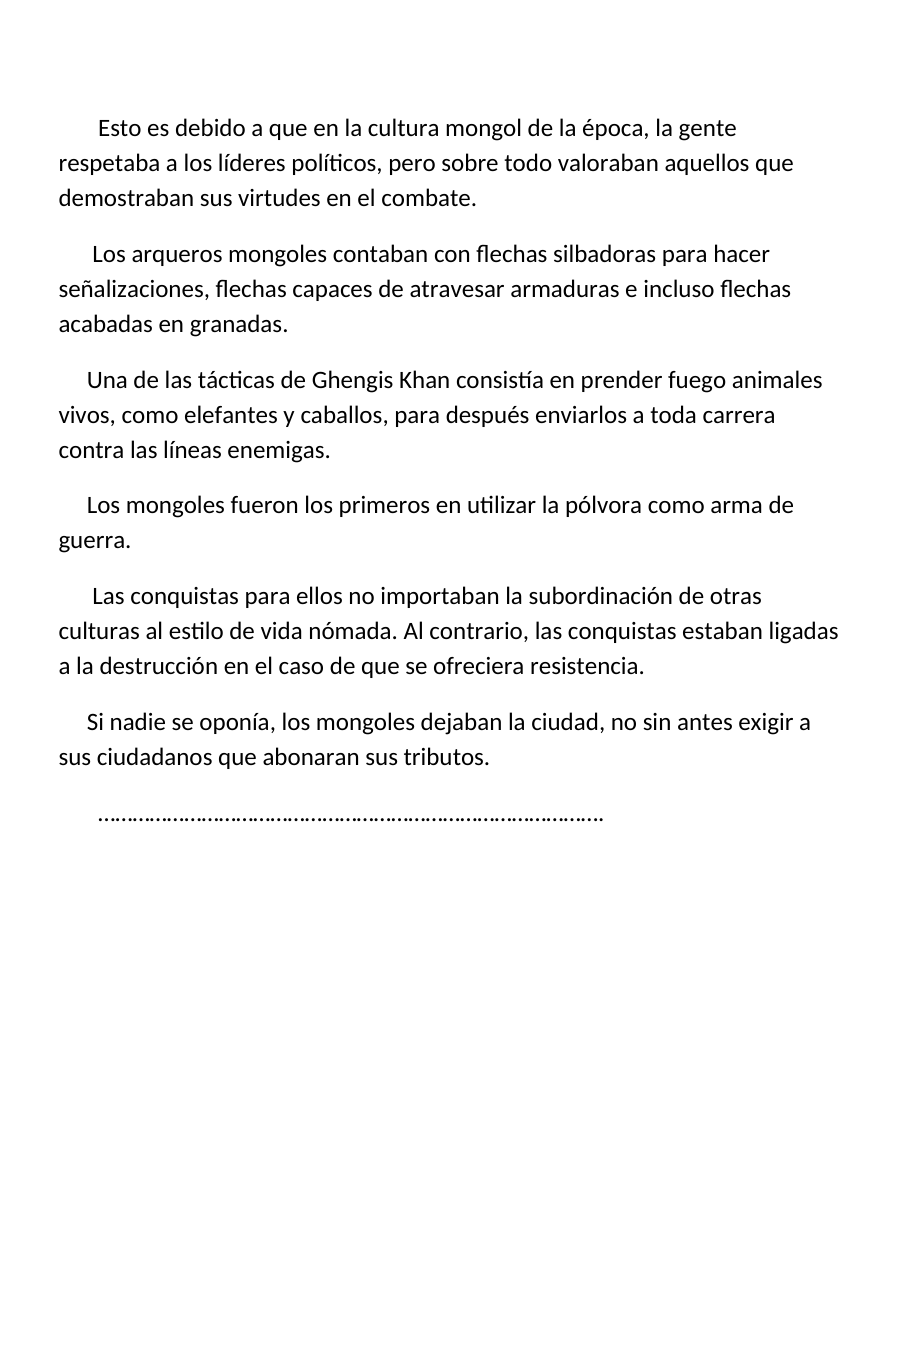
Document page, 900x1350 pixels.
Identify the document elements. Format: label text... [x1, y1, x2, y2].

text Esto es debido a que en la cultura mongol de la época, la gente respetaba a los líderes políticos, pero sobre todo valoraban aquellos que demostraban sus virtudes en el combate. [58, 112, 842, 213]
text ……………………………………………………………………………. [58, 797, 842, 828]
text Los mongoles fueron los primeros en utilizar la pólvora como arma de guerra. [58, 490, 842, 555]
text Si nadie se oponía, los mongoles dejaban la ciudad, no sin antes exigir a sus ciudadanos que abonaran sus tributos. [58, 706, 842, 772]
text Una de las tácticas de Ghengis Khan consistía en prender fuego animales vivos, como elefantes y caballos, para después enviarlos a toda carrera contra las líneas enemigas. [58, 364, 842, 464]
text Las conquistas para ellos no importaban la subordinación de otras culturas al estilo de vida nómada. Al contrario, las conquistas estaban ligadas a la destrucción en el caso de que se ofreciera resistencia. [58, 581, 842, 681]
text Los arqueros mongoles contaban con flechas silbadoras para hacer señalizaciones, flechas capaces de atravesar armaduras e incluso flechas acabadas en granadas. [58, 238, 842, 338]
